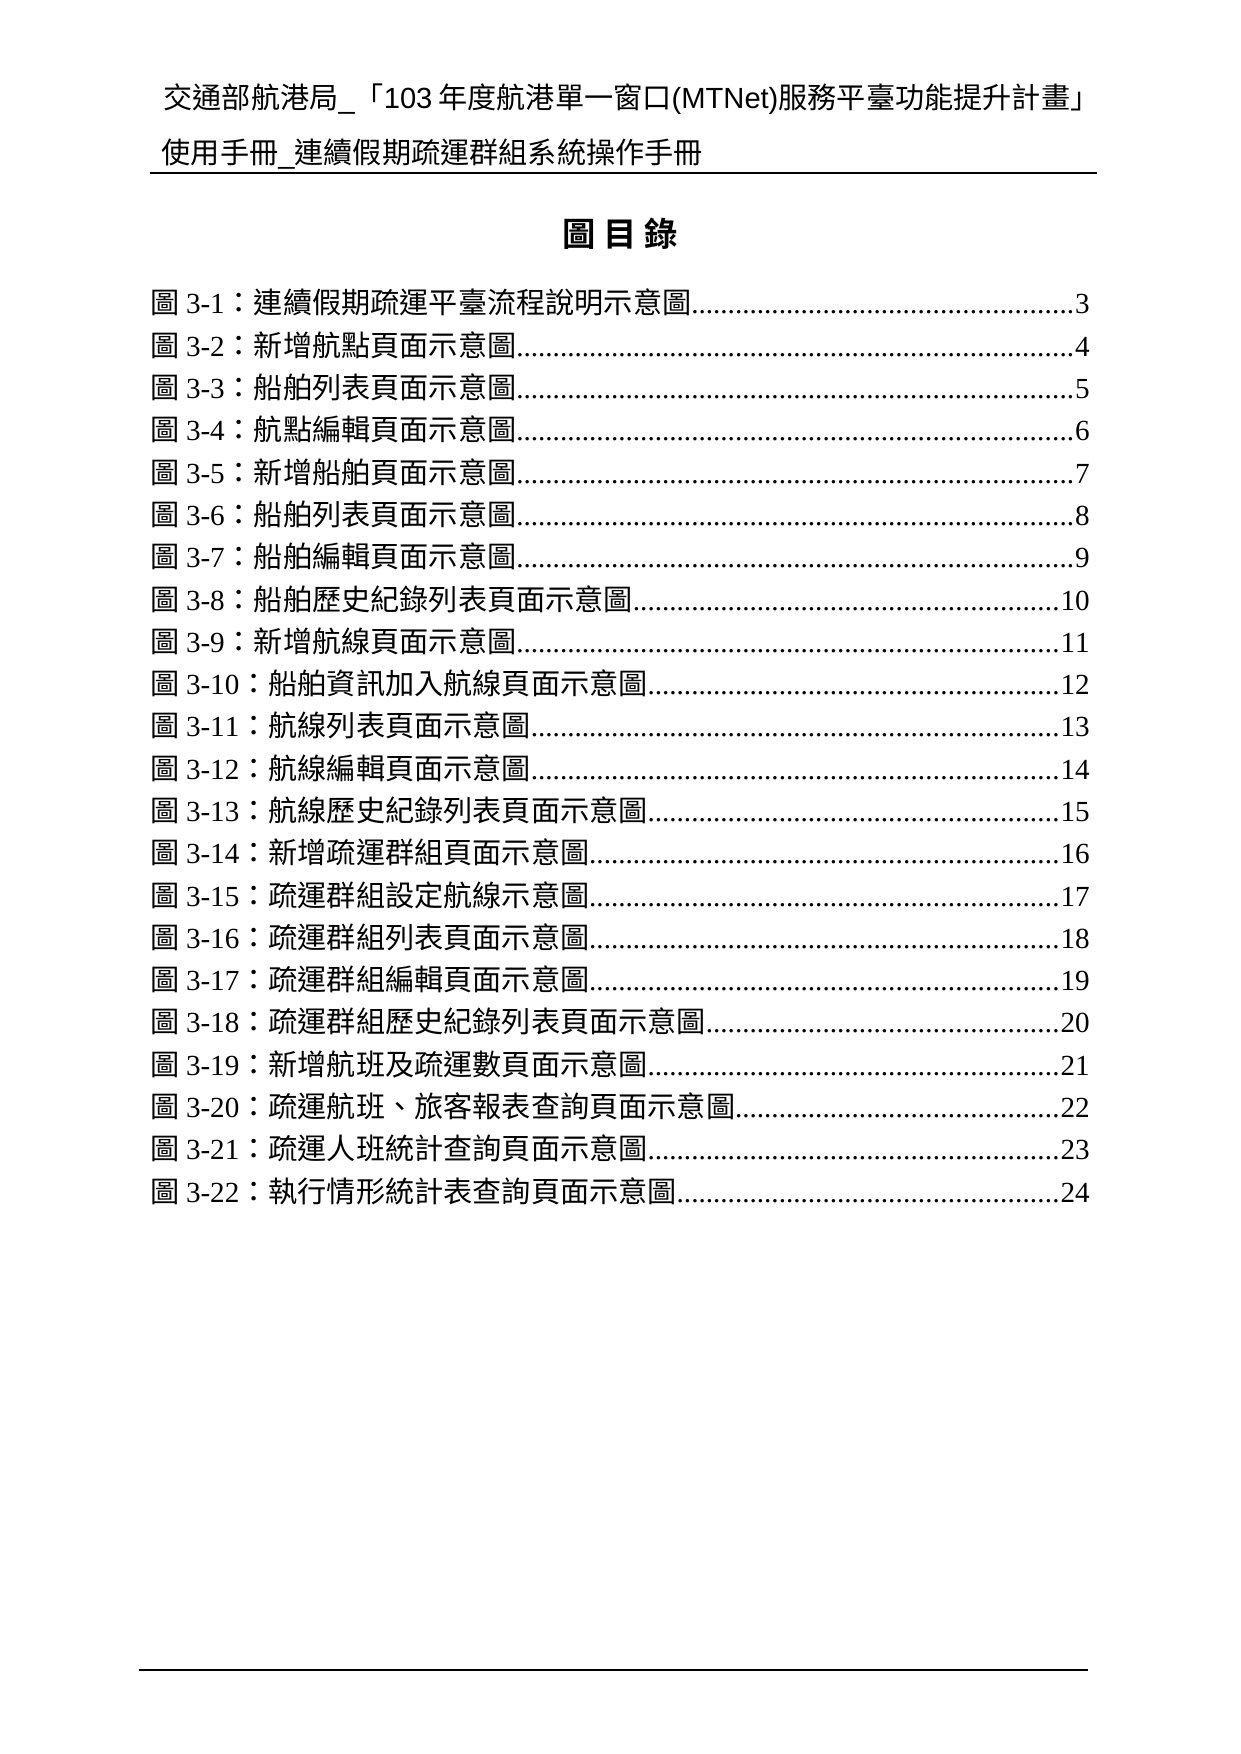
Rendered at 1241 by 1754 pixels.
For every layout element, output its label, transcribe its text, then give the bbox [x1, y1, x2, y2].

text 圖 3-20：疏運航班、旅客報表查詢頁面示意圖 22 [150, 1083, 1090, 1126]
text 圖 3-11：航線列表頁面示意圖 13 [150, 703, 1090, 745]
text 圖 3-19：新增航班及疏運數頁面示意圖 21 [150, 1041, 1090, 1083]
text 圖 3-15：疏運群組設定航線示意圖 17 [150, 872, 1090, 914]
text 圖 3-6：船舶列表頁面示意圖 8 [150, 491, 1090, 534]
text 圖 3-10：船舶資訊加入航線頁面示意圖 12 [150, 661, 1090, 703]
text 圖 目 錄 [150, 208, 1090, 256]
text 圖 3-2：新增航點頁面示意圖 4 [150, 322, 1090, 364]
text 圖 3-1：連續假期疏運平臺流程說明示意圖 3 [150, 280, 1090, 322]
text 圖 3-16：疏運群組列表頁面示意圖 18 [150, 914, 1090, 957]
text 圖 3-7：船舶編輯頁面示意圖 9 [150, 534, 1090, 576]
text 圖 3-17：疏運群組編輯頁面示意圖 19 [150, 957, 1090, 999]
text 圖 3-8：船舶歷史紀錄列表頁面示意圖 10 [150, 576, 1090, 618]
text 圖 3-18：疏運群組歷史紀錄列表頁面示意圖 20 [150, 999, 1090, 1041]
text 圖 3-22：執行情形統計表查詢頁面示意圖 24 [150, 1168, 1090, 1210]
text 圖 3-13：航線歷史紀錄列表頁面示意圖 15 [150, 787, 1090, 830]
text 圖 3-14：新增疏運群組頁面示意圖 16 [150, 830, 1090, 872]
text 圖 3-4：航點編輯頁面示意圖 6 [150, 407, 1090, 449]
text 圖 3-5：新增船舶頁面示意圖 7 [150, 449, 1090, 491]
text 圖 3-12：航線編輯頁面示意圖 14 [150, 745, 1090, 787]
text 圖 3-21：疏運人班統計查詢頁面示意圖 23 [150, 1126, 1090, 1168]
text 圖 3-3：船舶列表頁面示意圖 5 [150, 364, 1090, 407]
text 圖 3-9：新增航線頁面示意圖 11 [150, 618, 1090, 661]
